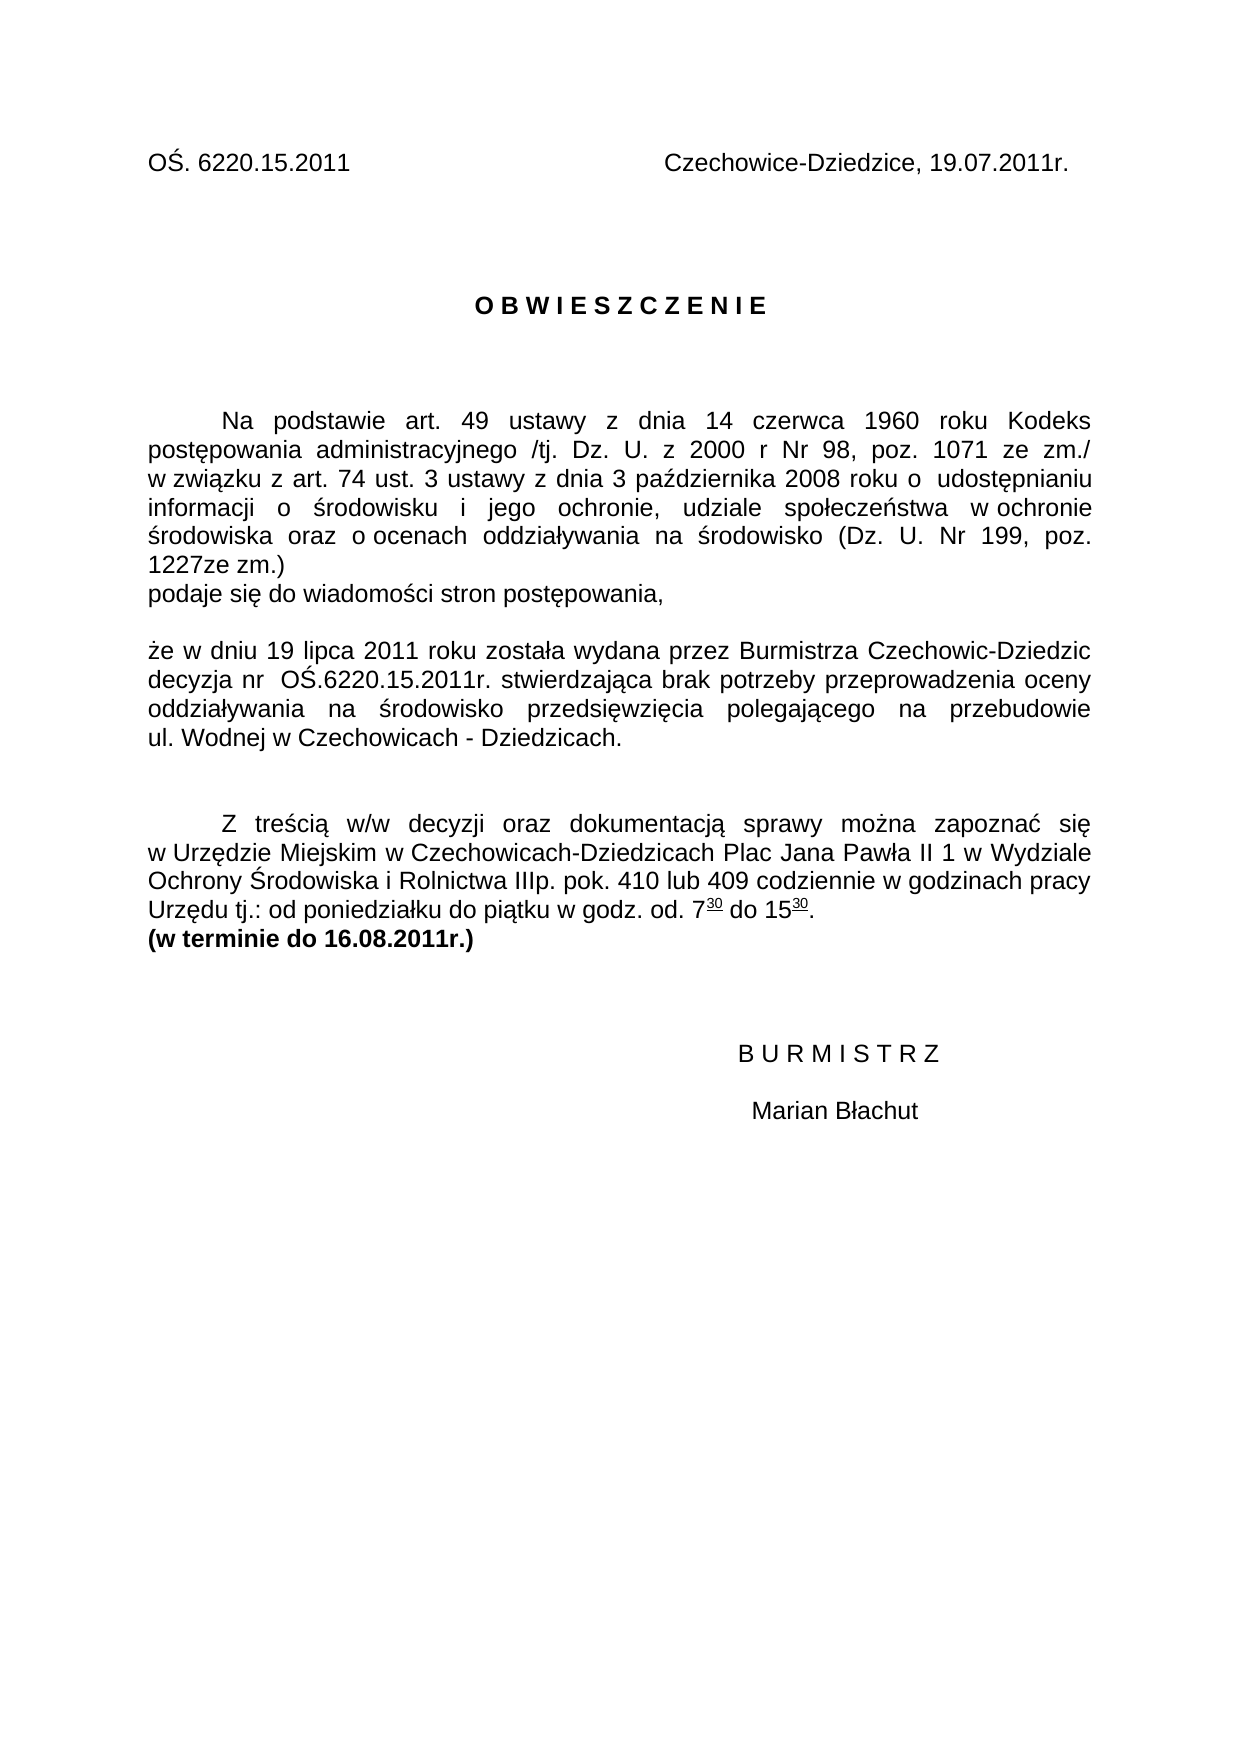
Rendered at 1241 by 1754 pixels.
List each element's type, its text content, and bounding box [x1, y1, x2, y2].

text O B W I E S Z C Z E N I E [148, 291, 1093, 320]
text OŚ. 6220.15.2011 Czechowice-Dziedzice, 19.07.2011r. [148, 148, 1093, 176]
text B U R M I S T R Z [148, 1039, 1093, 1068]
text (w terminie do 16.08.2011r.) [148, 924, 1093, 953]
text Na podstawie art. 49 ustawy z dnia 14 czerwca 1960 roku Kodeks postępowania administracyjnego /tj. Dz. U. z 2000 r Nr 98, poz. 1071 ze zm./ w związku z art. 74 ust. 3 ustawy z dnia 3 października 2008 roku o udostępnianiu informacji o środowisku i jego ochronie, udziale społeczeństwa w ochronie środowiska oraz o ocenach oddziaływania na środowisko (Dz. U. Nr 199, poz. 1227ze zm.) [148, 406, 1093, 579]
text Z treścią w/w decyzji oraz dokumentacją sprawy można zapoznać się w Urzędzie Miejskim w Czechowicach-Dziedzicach Plac Jana Pawła II 1 w Wydziale Ochrony Środowiska i Rolnictwa IIIp. pok. 410 lub 409 codziennie w godzinach pracy Urzędu tj.: od poniedziałku do piątku w godz. od. 730 do 1530. [148, 809, 1093, 924]
text podaje się do wiadomości stron postępowania, [148, 579, 1093, 608]
text Marian Błachut [664, 1096, 1093, 1125]
text że w dniu 19 lipca 2011 roku została wydana przez Burmistrza Czechowic-Dziedzic decyzja nr OŚ.6220.15.2011r. stwierdzająca brak potrzeby przeprowadzenia oceny oddziaływania na środowisko przedsięwzięcia polegającego na przebudowie ul. Wodnej w Czechowicach - Dziedzicach. [148, 636, 1093, 751]
